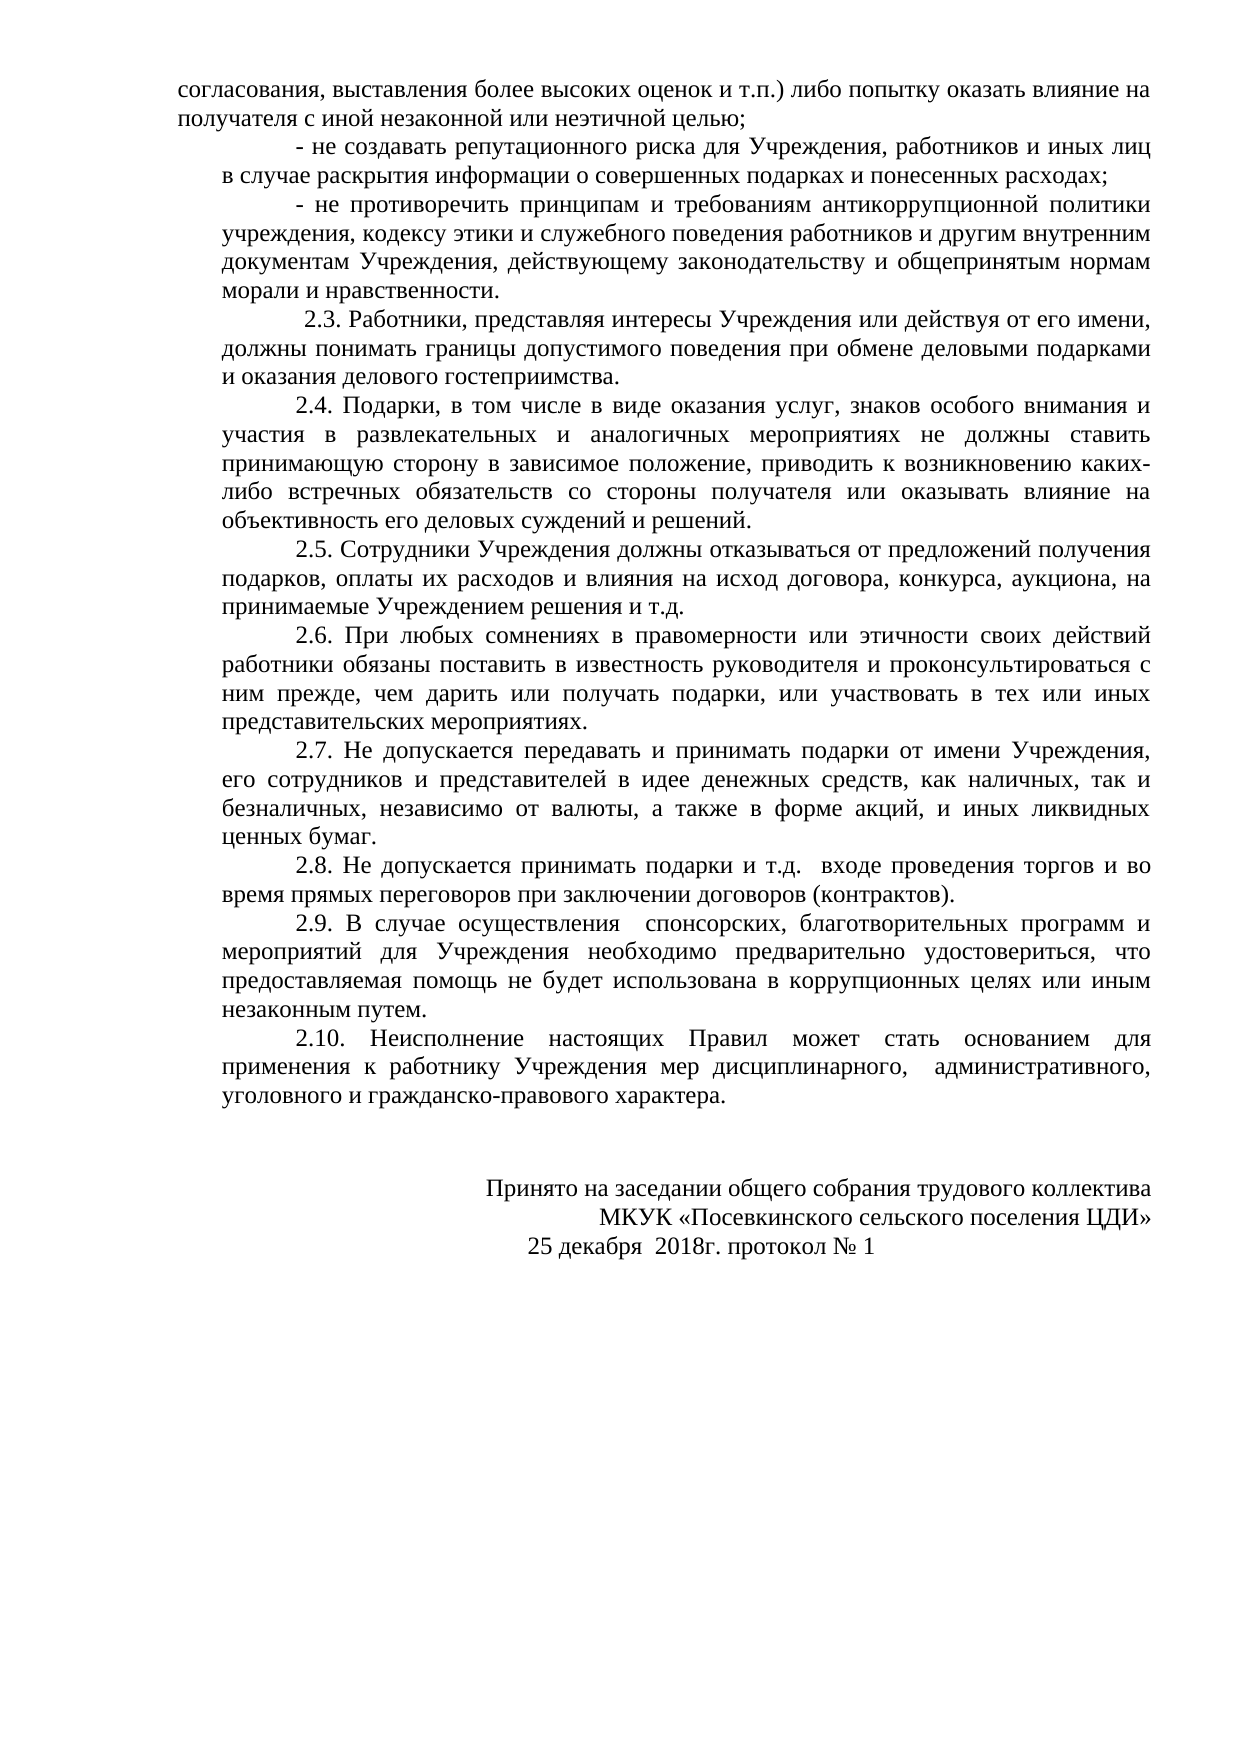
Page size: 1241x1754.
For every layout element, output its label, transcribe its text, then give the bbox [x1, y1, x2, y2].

text 25 декабря 2018г. протокол № 1 [177, 1231, 1152, 1259]
text 2.6. При любых сомнениях в правомерности или этичности своих действий работники обязаны поставить в известность руководителя и проконсультироваться с ним прежде, чем дарить или получать подарки, или участвовать в тех или иных представительских мероприятиях. [222, 620, 1152, 735]
text Принято на заседании общего собрания трудового коллектива [295, 1173, 1152, 1202]
text - не создавать репутационного риска для Учреждения, работников и иных лиц в случае раскрытия информации о совершенных подарках и понесенных расходах; [222, 131, 1152, 189]
text 2.9. В случае осуществления спонсорских, благотворительных программ и мероприятий для Учреждения необходимо предварительно удостовериться, что предоставляемая помощь не будет использована в коррупционных целях или иным незаконным путем. [222, 908, 1152, 1023]
text 2.5. Сотрудники Учреждения должны отказываться от предложений получения подарков, оплаты их расходов и влияния на исход договора, конкурса, аукциона, на принимаемые Учреждением решения и т.д. [222, 534, 1152, 620]
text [177, 74, 1152, 131]
text 2.8. Не допускается принимать подарки и т.д. входе проведения торгов и во время прямых переговоров при заключении договоров (контрактов). [222, 850, 1152, 908]
text 2.3. Работники, представляя интересы Учреждения или действуя от его имени, должны понимать границы допустимого поведения при обмене деловыми подарками и оказания делового гостеприимства. [222, 304, 1152, 390]
text 2.10. Неисполнение настоящих Правил может стать основанием для применения к работнику Учреждения мер дисциплинарного, административного, уголовного и гражданско-правового характера. [222, 1023, 1152, 1109]
text 2.7. Не допускается передавать и принимать подарки от имени Учреждения, его сотрудников и представителей в идее денежных средств, как наличных, так и безналичных, независимо от валюты, а также в форме акций, и иных ликвидных ценных бумаг. [222, 735, 1152, 850]
text МКУК «Посевкинского сельского поселения ЦДИ» [295, 1202, 1152, 1231]
text 2.4. Подарки, в том числе в виде оказания услуг, знаков особого внимания и участия в развлекательных и аналогичных мероприятиях не должны ставить принимающую сторону в зависимое положение, приводить к возникновению каких-либо встречных обязательств со стороны получателя или оказывать влияние на объективность его деловых суждений и решений. [222, 390, 1152, 534]
text - не противоречить принципам и требованиям антикоррупционной политики учреждения, кодексу этики и служебного поведения работников и другим внутренним документам Учреждения, действующему законодательству и общепринятым нормам морали и нравственности. [222, 189, 1152, 304]
